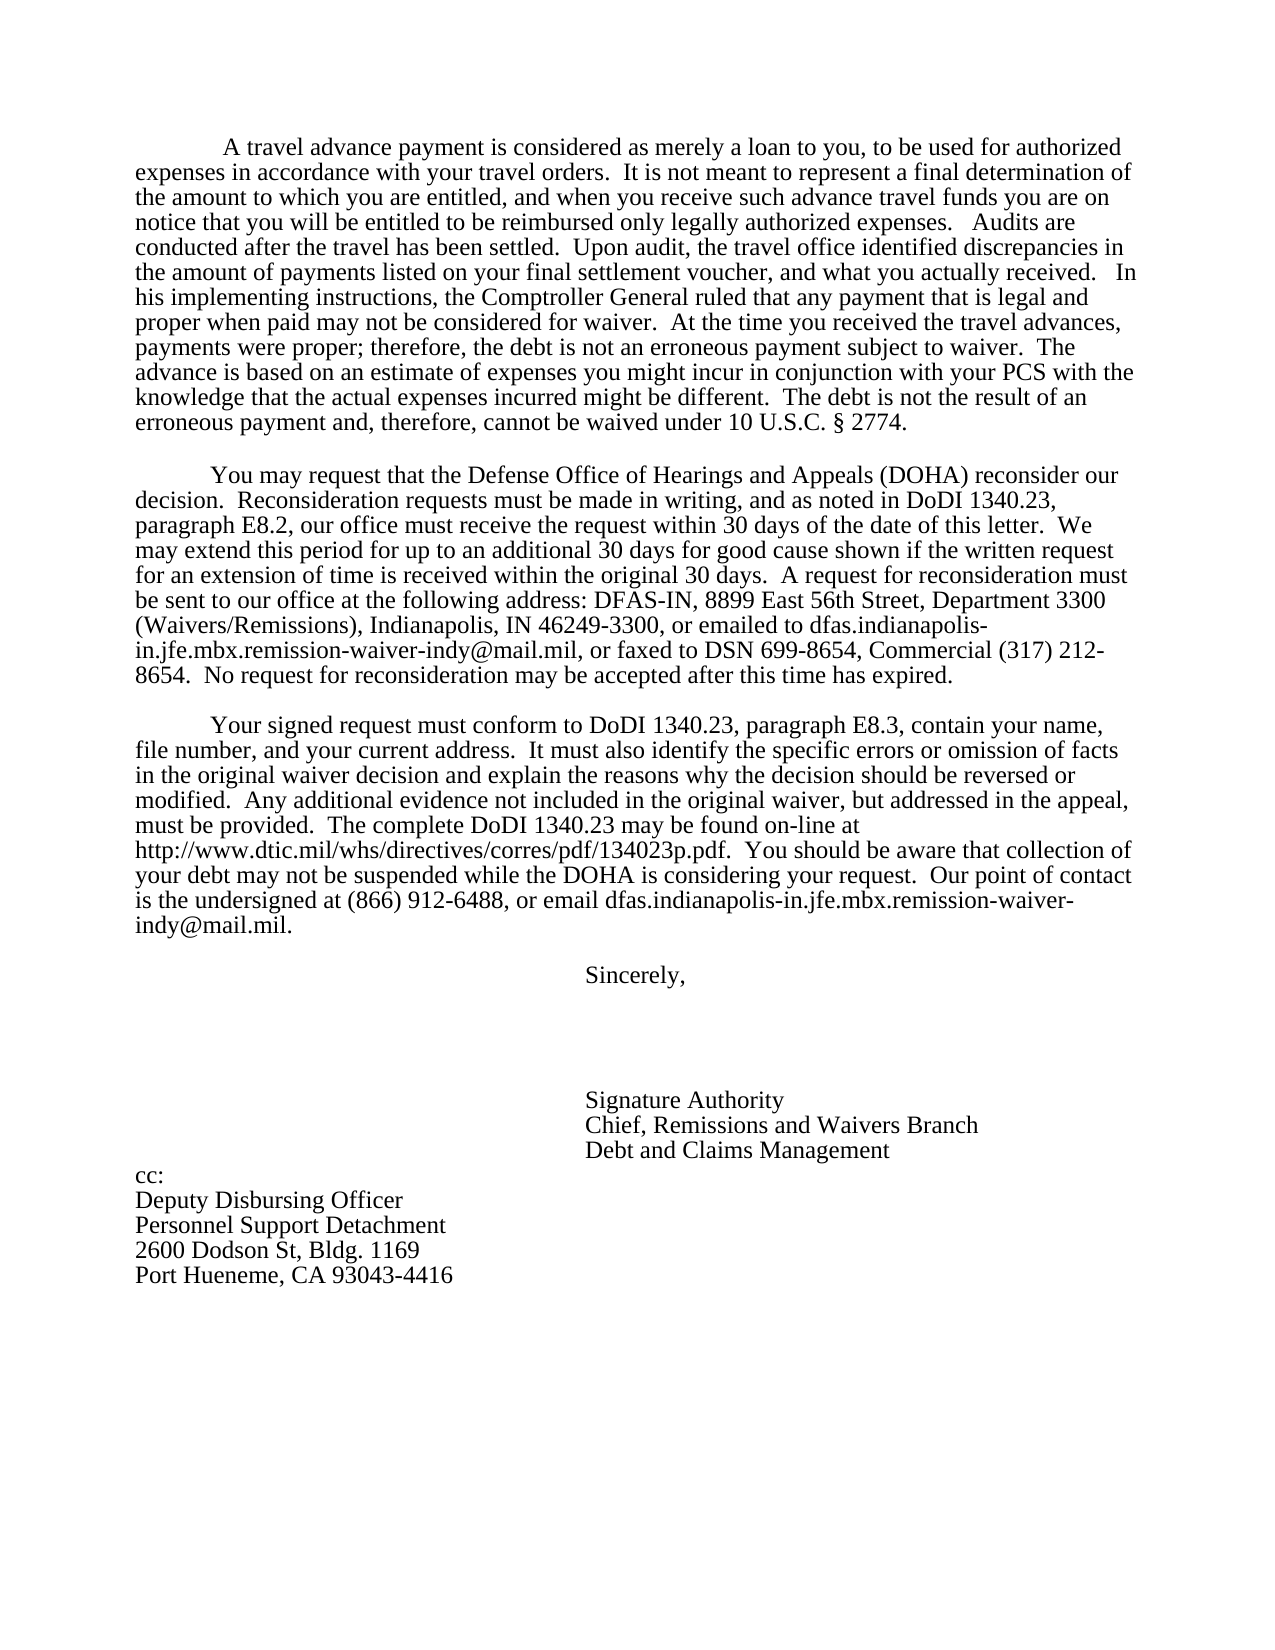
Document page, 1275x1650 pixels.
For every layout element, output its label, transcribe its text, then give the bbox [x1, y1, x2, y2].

text 2600 Dodson St, Bldg. 1169 [135, 1239, 1140, 1264]
text Personnel Support Detachment [135, 1214, 1140, 1239]
text Debt and Claims Management [135, 1139, 1140, 1164]
text You may request that the Defense Office of Hearings and Appeals (DOHA) reconsider our decision. Reconsideration requests must be made in writing, and as noted in DoDI 1340.23, paragraph E8.2, our office must receive the request within 30 days of the date of this letter. We may extend this period for up to an additional 30 days for good cause shown if the written request for an extension of time is received within the original 30 days. A request for reconsideration must be sent to our office at the following address: DFAS-IN, 8899 East 56th Street, Department 3300 (Waivers/Remissions), Indianapolis, IN 46249-3300, or emailed to dfas.indianapolis-in.jfe.mbx.remission-waiver-indy@mail.mil, or faxed to DSN 699-8654, Commercial (317) 212-8654. No request for reconsideration may be accepted after this time has expired. [135, 464, 1140, 689]
text cc: [135, 1164, 1140, 1189]
text Deputy Disbursing Officer [135, 1189, 1140, 1214]
text Chief, Remissions and Waivers Branch [135, 1114, 1140, 1139]
text Port Hueneme, CA 93043-4416 [135, 1264, 1140, 1289]
text Sincerely, [135, 964, 1140, 989]
text Your signed request must conform to DoDI 1340.23, paragraph E8.3, contain your name, file number, and your current address. It must also identify the specific errors or omission of facts in the original waiver decision and explain the reasons why the decision should be reversed or modified. Any additional evidence not included in the original waiver, but addressed in the appeal, must be provided. The complete DoDI 1340.23 may be found on-line at http://www.dtic.mil/whs/directives/corres/pdf/134023p.pdf. You should be aware that collection of your debt may not be suspended while the DOHA is considering your request. Our point of contact is the undersigned at (866) 912-6488, or email dfas.indianapolis-in.jfe.mbx.remission-waiver-indy@mail.mil. [135, 714, 1140, 939]
text A travel advance payment is considered as merely a loan to you, to be used for authorized expenses in accordance with your travel orders. It is not meant to represent a final determination of the amount to which you are entitled, and when you receive such advance travel funds you are on notice that you will be entitled to be reimbursed only legally authorized expenses. Audits are conducted after the travel has been settled. Upon audit, the travel office identified discrepancies in the amount of payments listed on your final settlement voucher, and what you actually received. In his implementing instructions, the Comptroller General ruled that any payment that is legal and proper when paid may not be considered for waiver. At the time you received the travel advances, payments were proper; therefore, the debt is not an erroneous payment subject to waiver. The advance is based on an estimate of expenses you might incur in conjunction with your PCS with the knowledge that the actual expenses incurred might be different. The debt is not the result of an erroneous payment and, therefore, cannot be waived under 10 U.S.C. § 2774. [135, 135, 1140, 435]
text Signature Authority [135, 1089, 1140, 1114]
